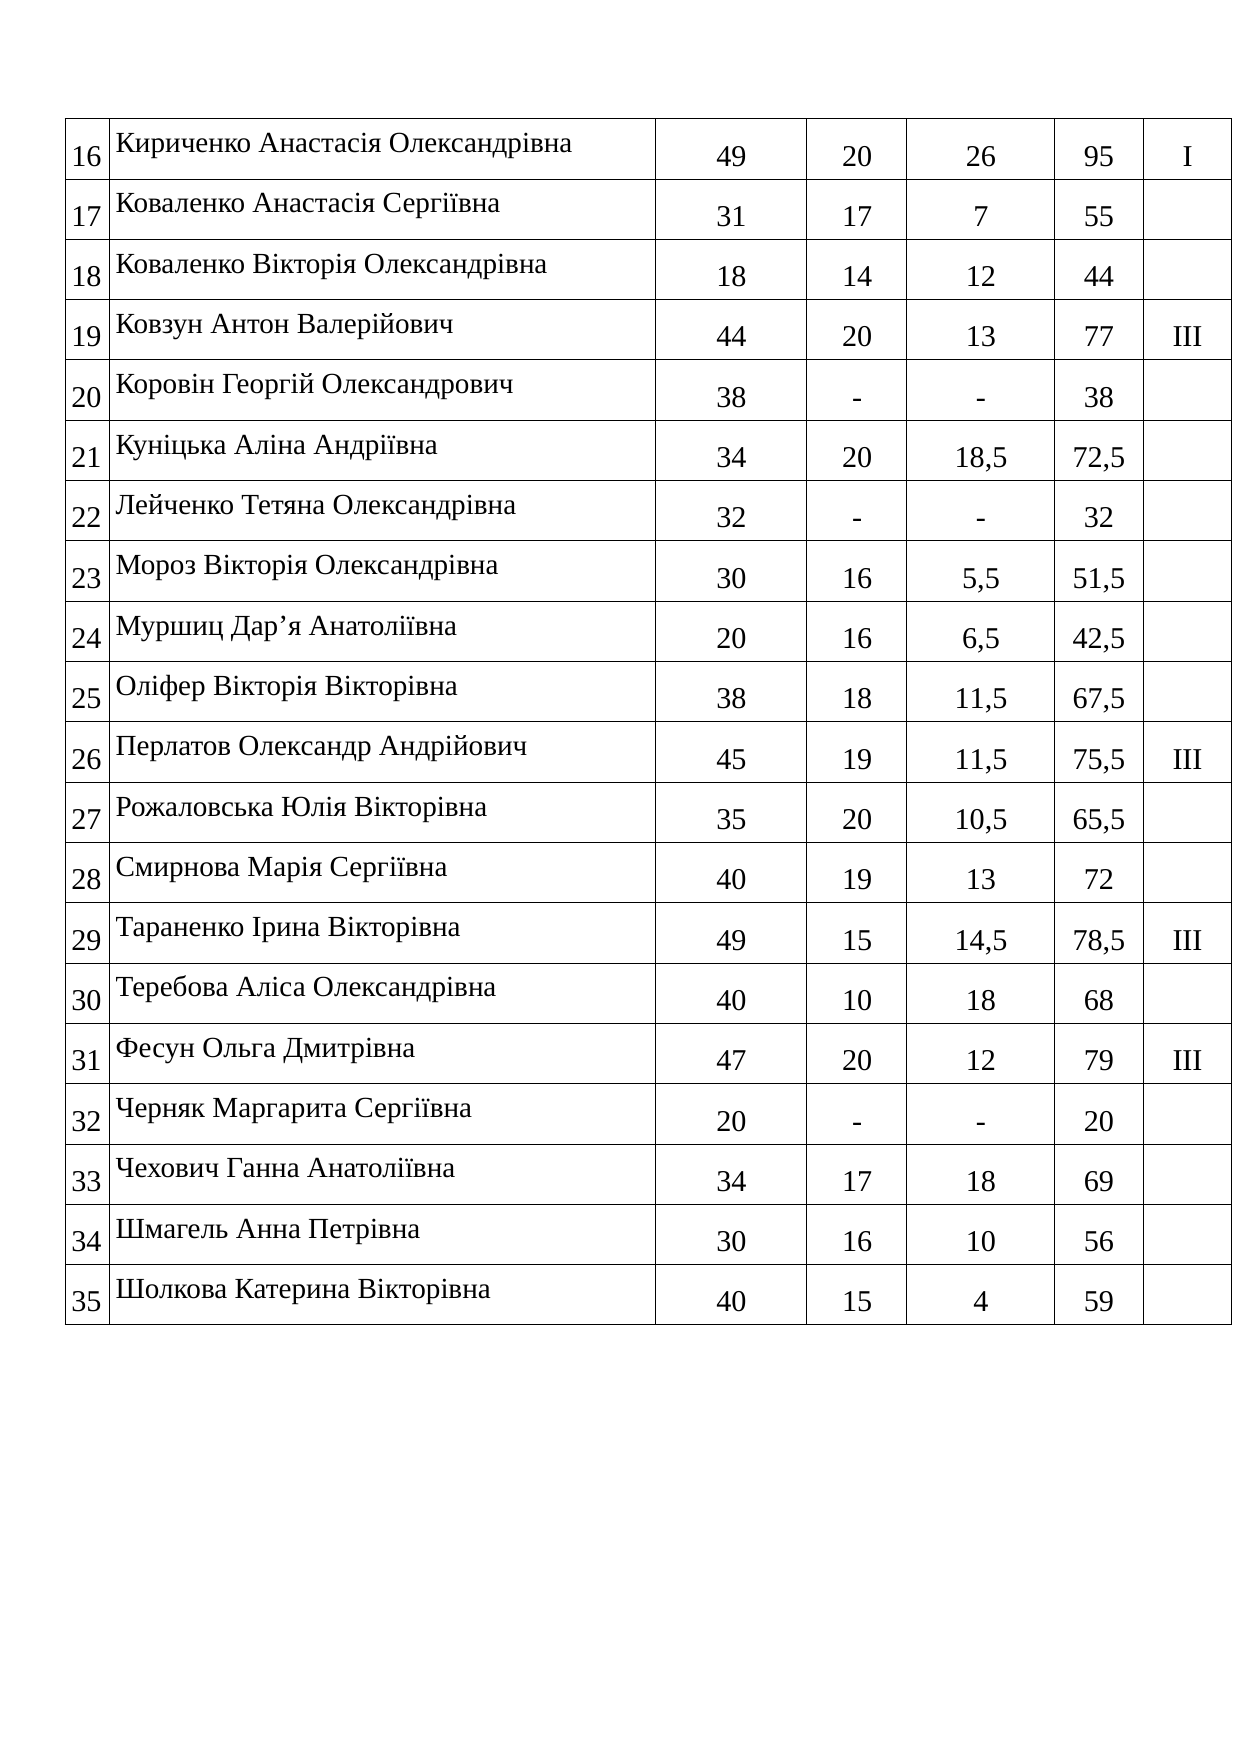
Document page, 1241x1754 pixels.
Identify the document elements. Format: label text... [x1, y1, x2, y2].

table_cell 13 [907, 300, 1054, 359]
table_cell [66, 421, 109, 480]
table_cell 77 [1055, 300, 1143, 359]
table_cell Кириченко Анастасія Олександрівна [110, 119, 655, 178]
table_cell [66, 1084, 109, 1143]
table_cell 15 [807, 1265, 906, 1324]
table_cell Мороз Вікторія Олександрівна [110, 541, 655, 601]
table_cell 95 [1055, 119, 1143, 178]
table_cell 40 [656, 843, 806, 902]
table_cell 40 [656, 1265, 806, 1324]
table_cell [1144, 1084, 1231, 1143]
table_cell 72,5 [1055, 421, 1143, 480]
table_cell 18 [907, 1145, 1054, 1204]
table_cell [66, 119, 109, 178]
table_cell 15 [807, 903, 906, 962]
table_cell 18,5 [907, 421, 1054, 480]
table_cell 18 [807, 662, 906, 721]
table_cell 42,5 [1055, 602, 1143, 661]
table_cell [1144, 541, 1231, 601]
table_cell - [807, 360, 906, 420]
table_cell 31 [656, 180, 806, 239]
table_cell Оліфер Вікторія Вікторівна [110, 662, 655, 721]
table_cell 18 [907, 964, 1054, 1023]
table_cell Черняк Маргарита Сергіївна [110, 1084, 655, 1143]
table_cell Смирнова Марія Сергіївна [110, 843, 655, 902]
table_cell 14,5 [907, 903, 1054, 962]
table_cell 75,5 [1055, 722, 1143, 782]
table_cell [66, 843, 109, 902]
table_cell 18 [656, 240, 806, 299]
table_cell 59 [1055, 1265, 1143, 1324]
table_cell 12 [907, 240, 1054, 299]
table_cell [66, 783, 109, 842]
table_cell [66, 300, 109, 359]
table_cell [1144, 602, 1231, 661]
table_cell 34 [656, 421, 806, 480]
table_cell Шмагель Анна Петрівна [110, 1205, 655, 1264]
table_cell [1144, 360, 1231, 420]
table_cell 4 [907, 1265, 1054, 1324]
table_cell 32 [1055, 481, 1143, 540]
table_cell Шолкова Катерина Вікторівна [110, 1265, 655, 1324]
table_cell 20 [807, 783, 906, 842]
table_cell [1144, 1265, 1231, 1324]
table_cell Тараненко Ірина Вікторівна [110, 903, 655, 962]
table_cell 68 [1055, 964, 1143, 1023]
table_cell 10,5 [907, 783, 1054, 842]
table_cell [1144, 180, 1231, 239]
table_cell Лейченко Тетяна Олександрівна [110, 481, 655, 540]
table_cell 79 [1055, 1024, 1143, 1083]
table_cell [66, 1205, 109, 1264]
table_cell 16 [807, 1205, 906, 1264]
table_cell Ковзун Антон Валерійович [110, 300, 655, 359]
table_cell 34 [656, 1145, 806, 1204]
table_cell 67,5 [1055, 662, 1143, 721]
table_cell 12 [907, 1024, 1054, 1083]
table_cell 7 [907, 180, 1054, 239]
table_cell 10 [807, 964, 906, 1023]
table_cell 51,5 [1055, 541, 1143, 601]
table_cell [66, 602, 109, 661]
table_cell 20 [807, 300, 906, 359]
table_cell [1144, 783, 1231, 842]
table_cell [66, 903, 109, 962]
table_cell Фесун Ольга Дмитрівна [110, 1024, 655, 1083]
table_cell 45 [656, 722, 806, 782]
table_cell 20 [656, 1084, 806, 1143]
table_cell 26 [907, 119, 1054, 178]
table_cell [1144, 421, 1231, 480]
table_cell [66, 1265, 109, 1324]
table_cell 20 [656, 602, 806, 661]
table_cell ІІІ [1144, 300, 1231, 359]
table_cell [66, 1145, 109, 1204]
table_cell 11,5 [907, 722, 1054, 782]
table_cell 47 [656, 1024, 806, 1083]
table_cell 78,5 [1055, 903, 1143, 962]
table_cell 44 [1055, 240, 1143, 299]
table_cell 49 [656, 903, 806, 962]
table_cell [1144, 1145, 1231, 1204]
table_cell 11,5 [907, 662, 1054, 721]
table_cell 10 [907, 1205, 1054, 1264]
table_cell Рожаловська Юлія Вікторівна [110, 783, 655, 842]
table_cell - [907, 481, 1054, 540]
table_cell ІІІ [1144, 722, 1231, 782]
table_cell 38 [656, 360, 806, 420]
table_cell Куніцька Аліна Андріївна [110, 421, 655, 480]
table_cell [66, 240, 109, 299]
table_cell - [807, 481, 906, 540]
table_cell 19 [807, 722, 906, 782]
table_cell [66, 662, 109, 721]
table_cell 40 [656, 964, 806, 1023]
table_cell 20 [807, 1024, 906, 1083]
table_cell 13 [907, 843, 1054, 902]
table_cell [66, 722, 109, 782]
table_cell [66, 1024, 109, 1083]
table_cell 32 [656, 481, 806, 540]
table_cell Муршиц Дар’я Анатоліївна [110, 602, 655, 661]
table_cell 20 [807, 421, 906, 480]
table_cell 16 [807, 541, 906, 601]
table_cell 38 [656, 662, 806, 721]
table_cell 5,5 [907, 541, 1054, 601]
table_cell 19 [807, 843, 906, 902]
table_cell Коровін Георгій Олександрович [110, 360, 655, 420]
table_cell Коваленко Вікторія Олександрівна [110, 240, 655, 299]
table_cell ІІІ [1144, 1024, 1231, 1083]
table_cell 56 [1055, 1205, 1143, 1264]
table_cell [1144, 481, 1231, 540]
table_cell 44 [656, 300, 806, 359]
table_cell 55 [1055, 180, 1143, 239]
table_cell [1144, 1205, 1231, 1264]
table_cell [66, 964, 109, 1023]
table_cell І [1144, 119, 1231, 178]
table_cell [1144, 843, 1231, 902]
table_cell [1144, 662, 1231, 721]
table_cell 20 [807, 119, 906, 178]
table_cell 16 [807, 602, 906, 661]
table_cell 30 [656, 1205, 806, 1264]
table_cell 30 [656, 541, 806, 601]
table_cell 14 [807, 240, 906, 299]
table_cell 69 [1055, 1145, 1143, 1204]
table_cell - [907, 360, 1054, 420]
table_cell Коваленко Анастасія Сергіївна [110, 180, 655, 239]
table_cell ІІІ [1144, 903, 1231, 962]
table_cell Теребова Аліса Олександрівна [110, 964, 655, 1023]
table_cell 20 [1055, 1084, 1143, 1143]
table_cell 6,5 [907, 602, 1054, 661]
table_cell [66, 541, 109, 601]
table_cell [1144, 240, 1231, 299]
table_cell Чехович Ганна Анатоліївна [110, 1145, 655, 1204]
table_cell 17 [807, 1145, 906, 1204]
table_cell [66, 360, 109, 420]
table_cell Перлатов Олександр Андрійович [110, 722, 655, 782]
table_cell 38 [1055, 360, 1143, 420]
table_cell - [907, 1084, 1054, 1143]
table_cell [1144, 964, 1231, 1023]
table_cell - [807, 1084, 906, 1143]
table_cell 35 [656, 783, 806, 842]
table_cell 17 [807, 180, 906, 239]
table_cell 65,5 [1055, 783, 1143, 842]
table_cell 49 [656, 119, 806, 178]
table_cell 72 [1055, 843, 1143, 902]
table_cell [66, 481, 109, 540]
table_cell [66, 180, 109, 239]
